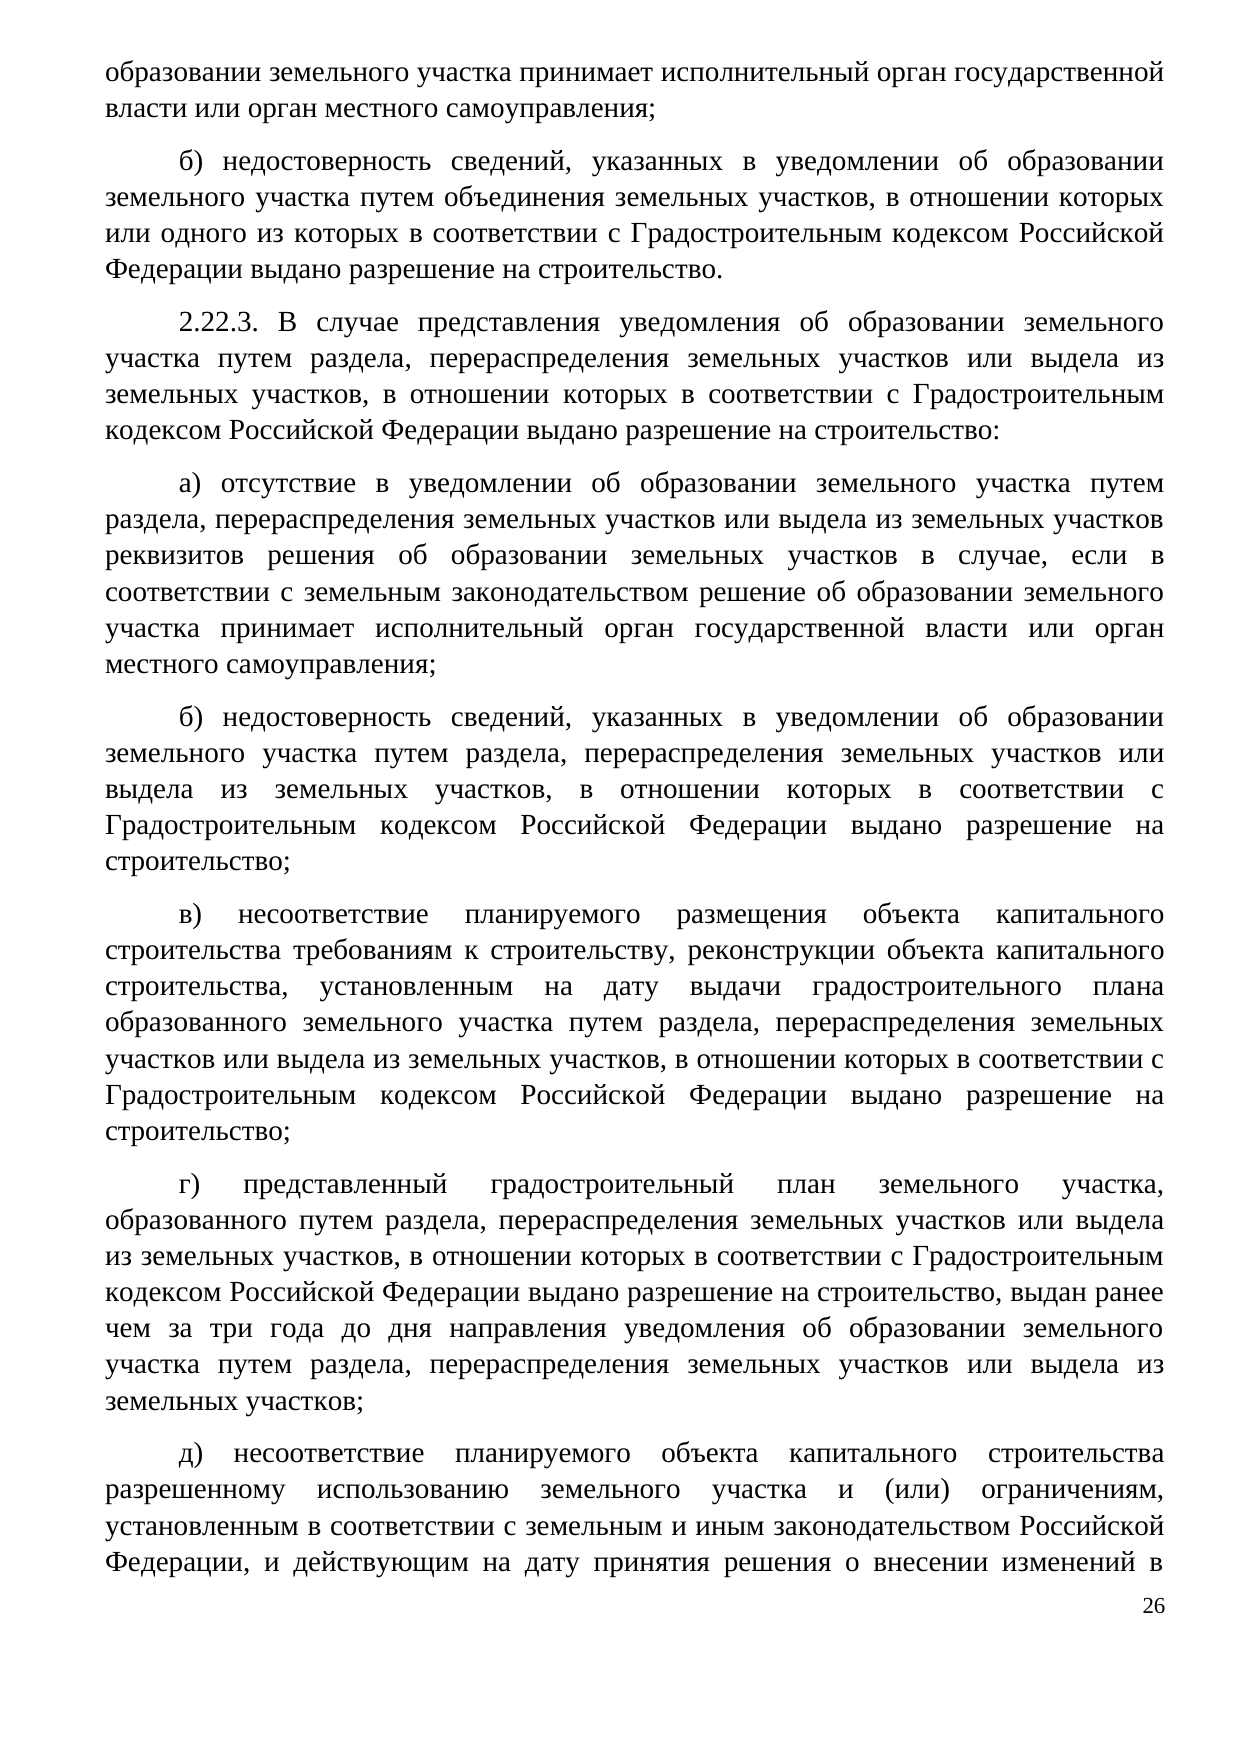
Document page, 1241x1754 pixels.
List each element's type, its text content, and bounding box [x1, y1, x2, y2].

text г) представленный градостроительный план земельного участка, образованного путем раздела, перераспределения земельных участков или выдела из земельных участков, в отношении которых в соответствии с Градостроительным кодексом Российской Федерации выдано разрешение на строительство, выдан ранее чем за три года до дня направления уведомления об образовании земельного участка путем раздела, перераспределения земельных участков или выдела из земельных участков; [105, 1166, 1165, 1416]
text б) недостоверность сведений, указанных в уведомлении об образовании земельного участка путем раздела, перераспределения земельных участков или выдела из земельных участков, в отношении которых в соответствии с Градостроительным кодексом Российской Федерации выдано разрешение на строительство; [105, 699, 1165, 877]
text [105, 54, 1165, 123]
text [105, 1436, 1165, 1577]
text б) недостоверность сведений, указанных в уведомлении об образовании земельного участка путем объединения земельных участков, в отношении которых или одного из которых в соответствии с Градостроительным кодексом Российской Федерации выдано разрешение на строительство. [105, 143, 1165, 285]
text в) несоответствие планируемого размещения объекта капитального строительства требованиям к строительству, реконструкции объекта капитального строительства, установленным на дату выдачи градостроительного плана образованного земельного участка путем раздела, перераспределения земельных участков или выдела из земельных участков, в отношении которых в соответствии с Градостроительным кодексом Российской Федерации выдано разрешение на строительство; [105, 896, 1165, 1147]
text 2.22.3. В случае представления уведомления об образовании земельного участка путем раздела, перераспределения земельных участков или выдела из земельных участков, в отношении которых в соответствии с Градостроительным кодексом Российской Федерации выдано разрешение на строительство: [105, 304, 1165, 446]
text а) отсутствие в уведомлении об образовании земельного участка путем раздела, перераспределения земельных участков или выдела из земельных участков реквизитов решения об образовании земельных участков в случае, если в соответствии с земельным законодательством решение об образовании земельного участка принимает исполнительный орган государственной власти или орган местного самоуправления; [105, 465, 1165, 679]
